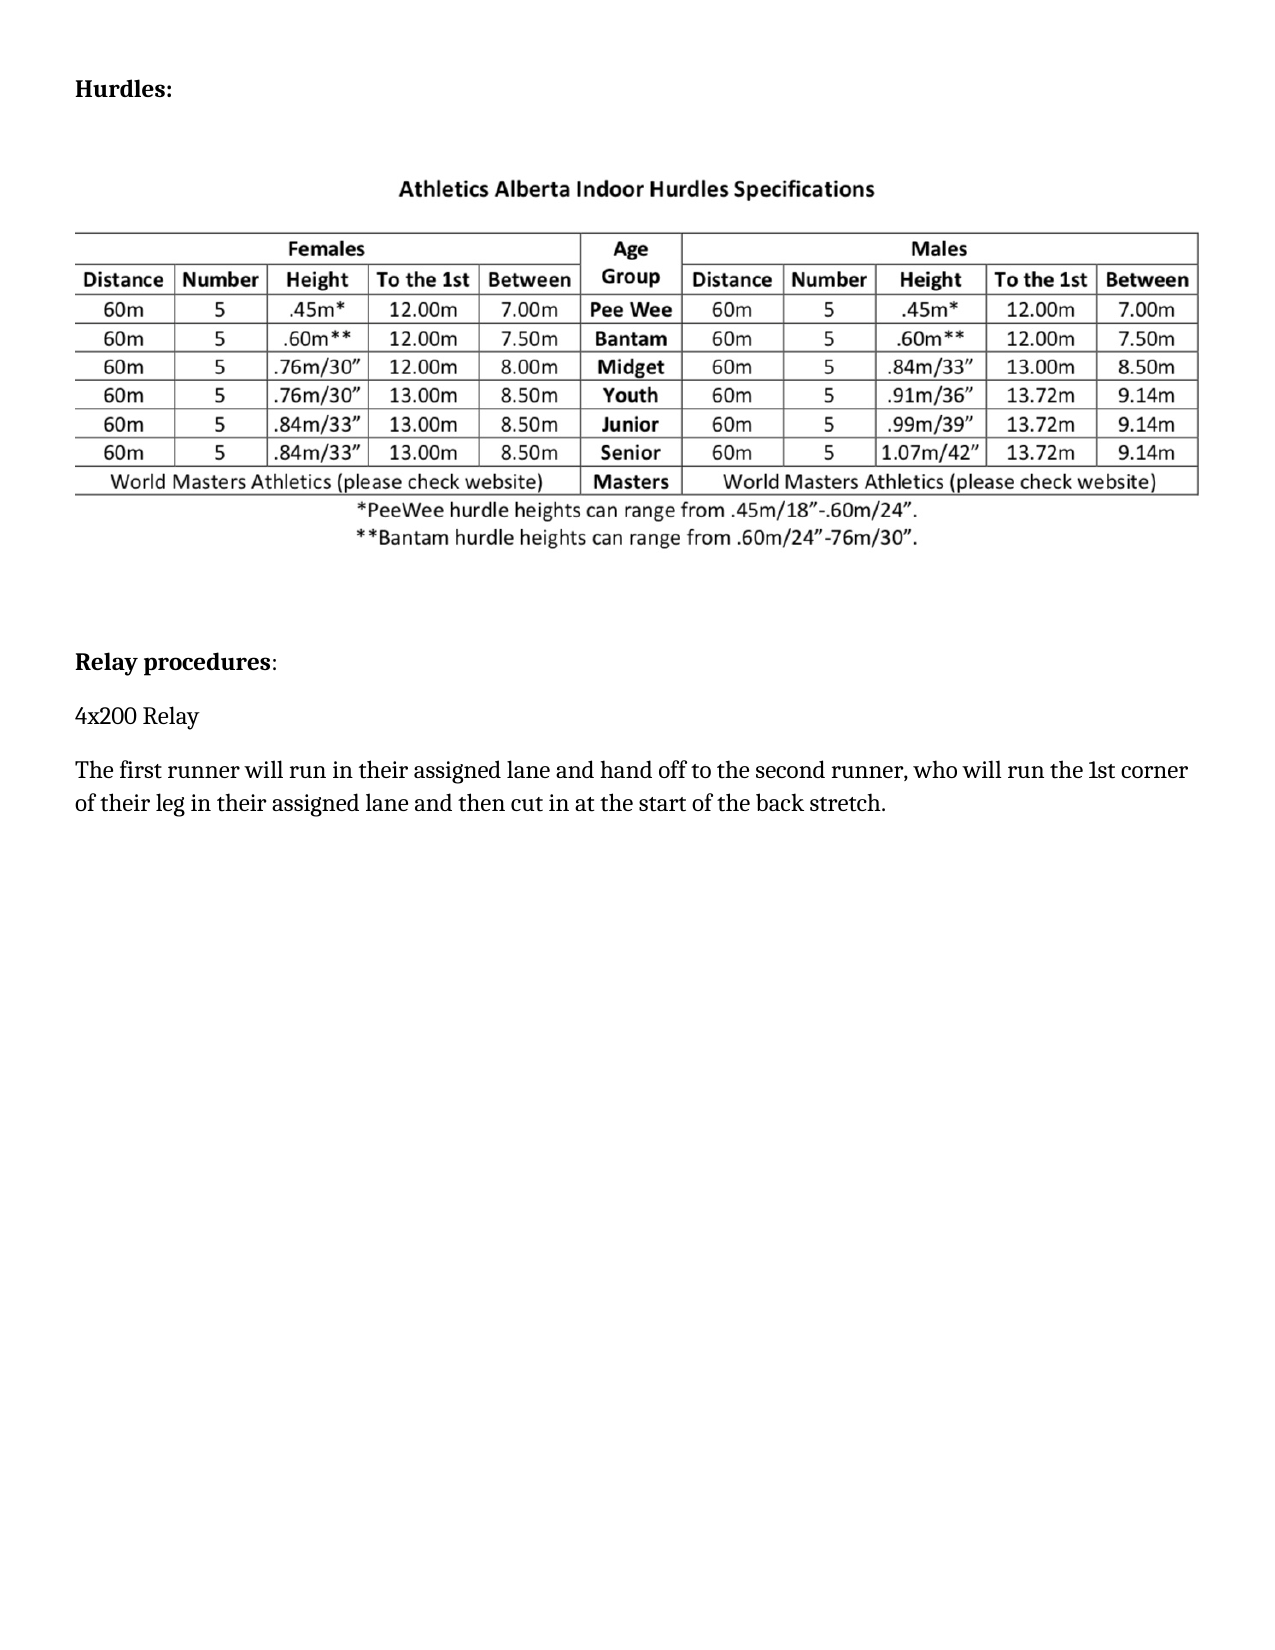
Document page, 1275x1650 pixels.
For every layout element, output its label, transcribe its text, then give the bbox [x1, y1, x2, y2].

text Relay procedures: [75, 648, 1200, 677]
text Hurdles: [75, 75, 1200, 104]
picture [75, 128, 1200, 570]
text 4x200 Relay [75, 702, 1200, 731]
text The first runner will run in their assigned lane and hand off to the second runner, who will run the 1st corner of their leg in their assigned lane and then cut in at the start of the back stretch. [75, 756, 1200, 818]
